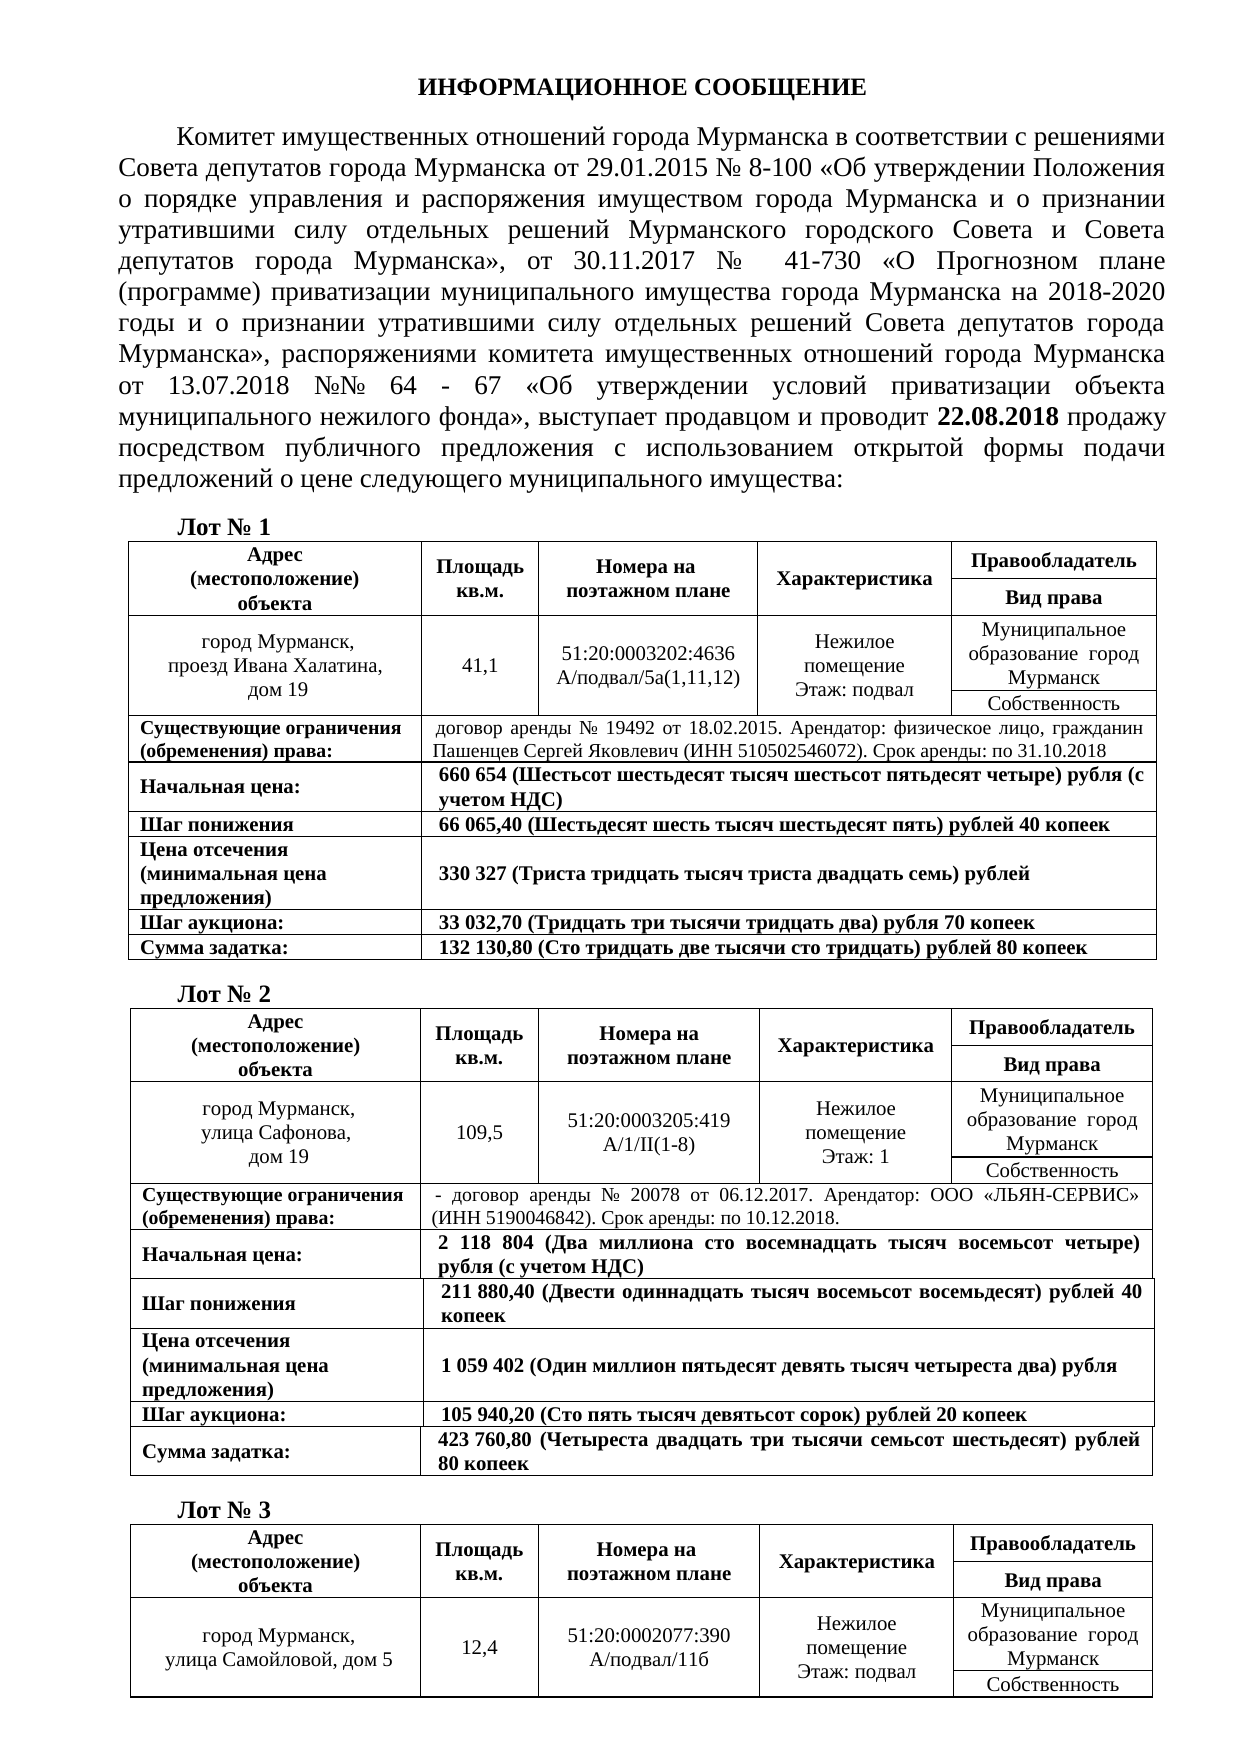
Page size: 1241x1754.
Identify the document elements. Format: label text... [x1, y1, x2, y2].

table_cell 211 880,40 (Двести одиннадцать тысяч восемьсот восемьдесят) рублей 40 копеек [424, 1279, 1154, 1327]
table_header Площадь кв.м. [421, 1525, 538, 1597]
table_cell город Мурманск, улица Самойловой, дом 5 [131, 1598, 420, 1696]
table_cell Шаг аукциона: [131, 1402, 423, 1426]
table_cell 330 327 (Триста тридцать тысяч триста двадцать семь) рублей [422, 837, 1156, 909]
text Лот № 3 [118, 1495, 1167, 1524]
table_cell Цена отсечения (минимальная цена предложения) [131, 1329, 423, 1401]
table_header Площадь кв.м. [422, 542, 538, 614]
table_cell Сумма задатка: [131, 1427, 420, 1475]
table_cell Вид права [952, 579, 1156, 614]
table_cell Нежилое помещение Этаж: подвал [760, 1598, 953, 1696]
table_header Правообладатель [952, 1009, 1152, 1045]
table_header Правообладатель [952, 542, 1156, 578]
table_header Номера на поэтажном плане [539, 1009, 759, 1081]
table_cell 109,5 [421, 1082, 538, 1182]
table_cell Собственность [952, 691, 1156, 715]
table_cell Нежилое помещение Этаж: подвал [758, 616, 951, 715]
table_cell 66 065,40 (Шестьдесят шесть тысяч шестьдесят пять) рублей 40 копеек [422, 812, 1156, 836]
table_cell Муниципальное образование город Мурманск [954, 1598, 1152, 1670]
table_cell Существующие ограничения (обременения) права: [131, 1184, 420, 1229]
table_cell Муниципальное образование город Мурманск [952, 1082, 1152, 1156]
table_header Площадь кв.м. [421, 1009, 538, 1081]
table_header Адрес (местоположение) объекта [131, 1009, 420, 1081]
table_cell 105 940,20 (Сто пять тысяч девятьсот сорок) рублей 20 копеек [424, 1402, 1154, 1426]
table_cell 41,1 [422, 616, 538, 715]
table_cell 12,4 [421, 1598, 538, 1696]
text ИНФОРМАЦИОННОЕ СООБЩЕНИЕ [118, 72, 1167, 100]
table_header Характеристика [760, 1009, 951, 1081]
table_cell Муниципальное образование город Мурманск [952, 616, 1156, 689]
table_header Характеристика [758, 542, 951, 614]
table_cell город Мурманск, улица Сафонова, дом 19 [131, 1082, 420, 1182]
table_cell 51:20:0002077:390 А/подвал/11б [539, 1598, 759, 1696]
table_header Номера на поэтажном плане [539, 1525, 759, 1597]
table_cell 423 760,80 (Четыреста двадцать три тысячи семьсот шестьдесят) рублей 80 копеек [421, 1427, 1152, 1475]
table_cell Начальная цена: [131, 1230, 420, 1278]
table_cell Шаг аукциона: [129, 910, 421, 934]
table_cell Вид права [954, 1562, 1152, 1597]
table_cell 33 032,70 (Тридцать три тысячи тридцать два) рубля 70 копеек [422, 910, 1156, 934]
table_cell Сумма задатка: [129, 935, 421, 959]
table_cell 51:20:0003202:4636 А/подвал/5а(1,11,12) [539, 616, 757, 715]
table_header Номера на поэтажном плане [539, 542, 757, 614]
table_cell город Мурманск, проезд Ивана Халатина, дом 19 [129, 616, 421, 715]
table_cell договор аренды № 19492 от 18.02.2015. Арендатор: физическое лицо, гражданин Пашенцев Сергей Яковлевич (ИНН 510502546072). Срок аренды: по 31.10.2018 [422, 716, 1156, 761]
table_cell Вид права [952, 1046, 1152, 1081]
table_cell Шаг понижения [131, 1279, 423, 1327]
table_cell 1 059 402 (Один миллион пятьдесят девять тысяч четыреста два) рубля [424, 1329, 1154, 1401]
table_header Адрес (местоположение) объекта [129, 542, 421, 614]
table_cell - договор аренды № 20078 от 06.12.2017. Арендатор: ООО «ЛЬЯН-СЕРВИС» (ИНН 5190046842). Срок аренды: по 10.12.2018. [421, 1184, 1152, 1229]
table_cell 132 130,80 (Сто тридцать две тысячи сто тридцать) рублей 80 копеек [422, 935, 1156, 959]
table_cell Шаг понижения [129, 812, 421, 836]
table_cell Цена отсечения (минимальная цена предложения) [129, 837, 421, 909]
table_cell Нежилое помещение Этаж: 1 [760, 1082, 951, 1182]
table_cell Собственность [954, 1671, 1152, 1696]
table_header Адрес (местоположение) объекта [131, 1525, 420, 1597]
table_cell Собственность [952, 1158, 1152, 1182]
table_cell Начальная цена: [129, 763, 421, 811]
text Комитет имущественных отношений города Мурманска в соответствии с решениями Совета депутатов города Мурманска от 29.01.2015 № 8-100 «Об утверждении Положения о порядке управления и распоряжения имуществом города Мурманска и о признании утратившими силу отдельных решений Мурманского городского Совета и Совета депутатов города Мурманска», от 30.11.2017 № 41-730 «О Прогнозном плане (программе) приватизации муниципального имущества города Мурманска на 2018-2020 годы и о признании утратившими силу отдельных решений Совета депутатов города Мурманска», распоряжениями комитета имущественных отношений города Мурманска от 13.07.2018 №№ 64 - 67 «Об утверждении условий приватизации объекта муниципального нежилого фонда», выступает продавцом и проводит 22.08.2018 продажу посредством публичного предложения с использованием открытой формы подачи предложений о цене следующего муниципального имущества: [118, 119, 1167, 493]
table_cell 660 654 (Шестьсот шестьдесят тысяч шестьсот пятьдесят четыре) рубля (с учетом НДС) [422, 763, 1156, 811]
table_cell 51:20:0003205:419 А/1/II(1-8) [539, 1082, 759, 1182]
table_header Характеристика [760, 1525, 953, 1597]
table_cell Существующие ограничения (обременения) права: [129, 716, 421, 761]
table_cell 2 118 804 (Два миллиона сто восемнадцать тысяч восемьсот четыре) рубля (с учетом НДС) [421, 1230, 1152, 1278]
text Лот № 1 [118, 512, 1167, 541]
table_header Правообладатель [954, 1525, 1152, 1561]
text Лот № 2 [118, 979, 1167, 1008]
